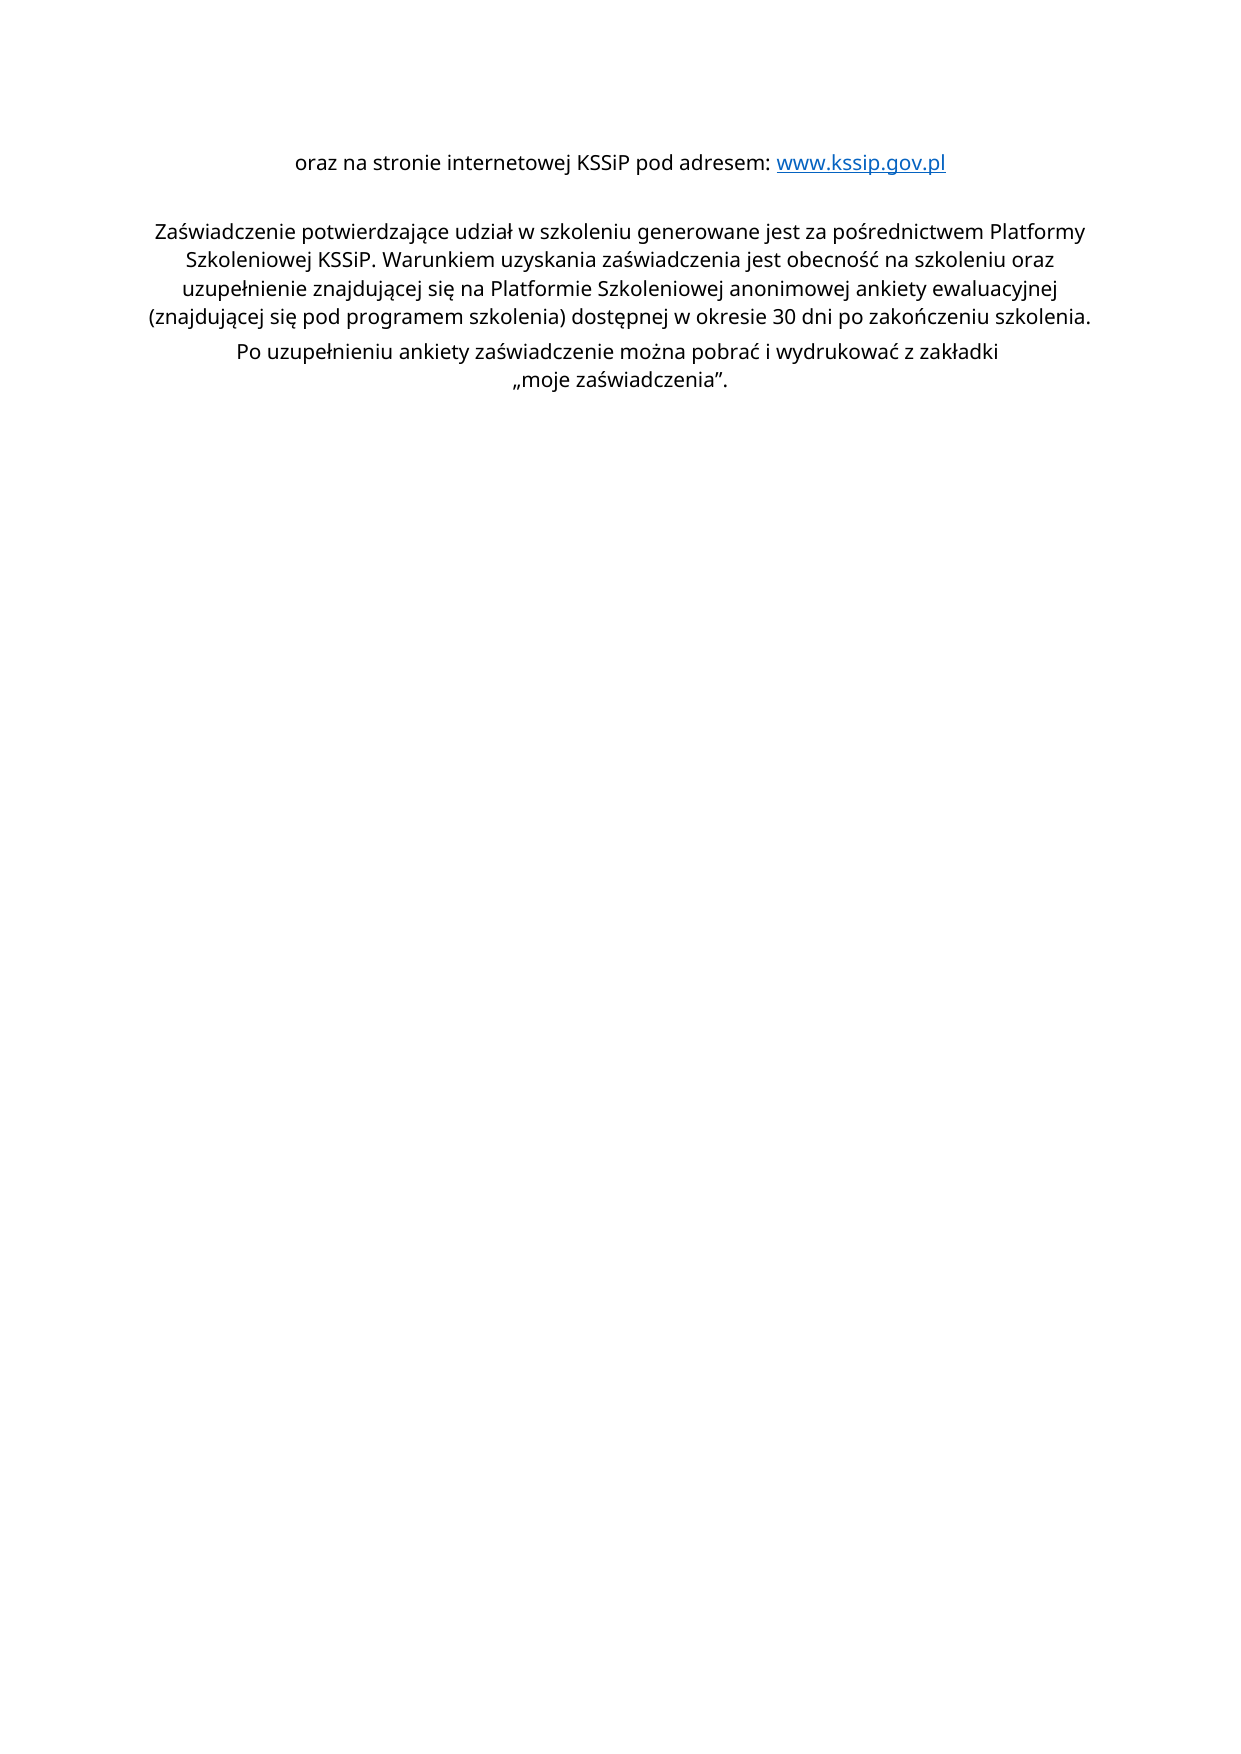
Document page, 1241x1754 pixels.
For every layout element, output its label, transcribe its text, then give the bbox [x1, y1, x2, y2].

text Zaświadczenie potwierdzające udział w szkoleniu generowane jest za pośrednictwem Platformy Szkoleniowej KSSiP. Warunkiem uzyskania zaświadczenia jest obecność na szkoleniu oraz uzupełnienie znajdującej się na Platformie Szkoleniowej anonimowej ankiety ewaluacyjnej (znajdującej się pod programem szkolenia) dostępnej w okresie 30 dni po zakończeniu szkolenia. [148, 217, 1093, 331]
text oraz na stronie internetowej KSSiP pod adresem: www.kssip.gov.pl [148, 148, 1093, 176]
text Po uzupełnieniu ankiety zaświadczenie można pobrać i wydrukować z zakładki „moje zaświadczenia”. [148, 337, 1093, 394]
